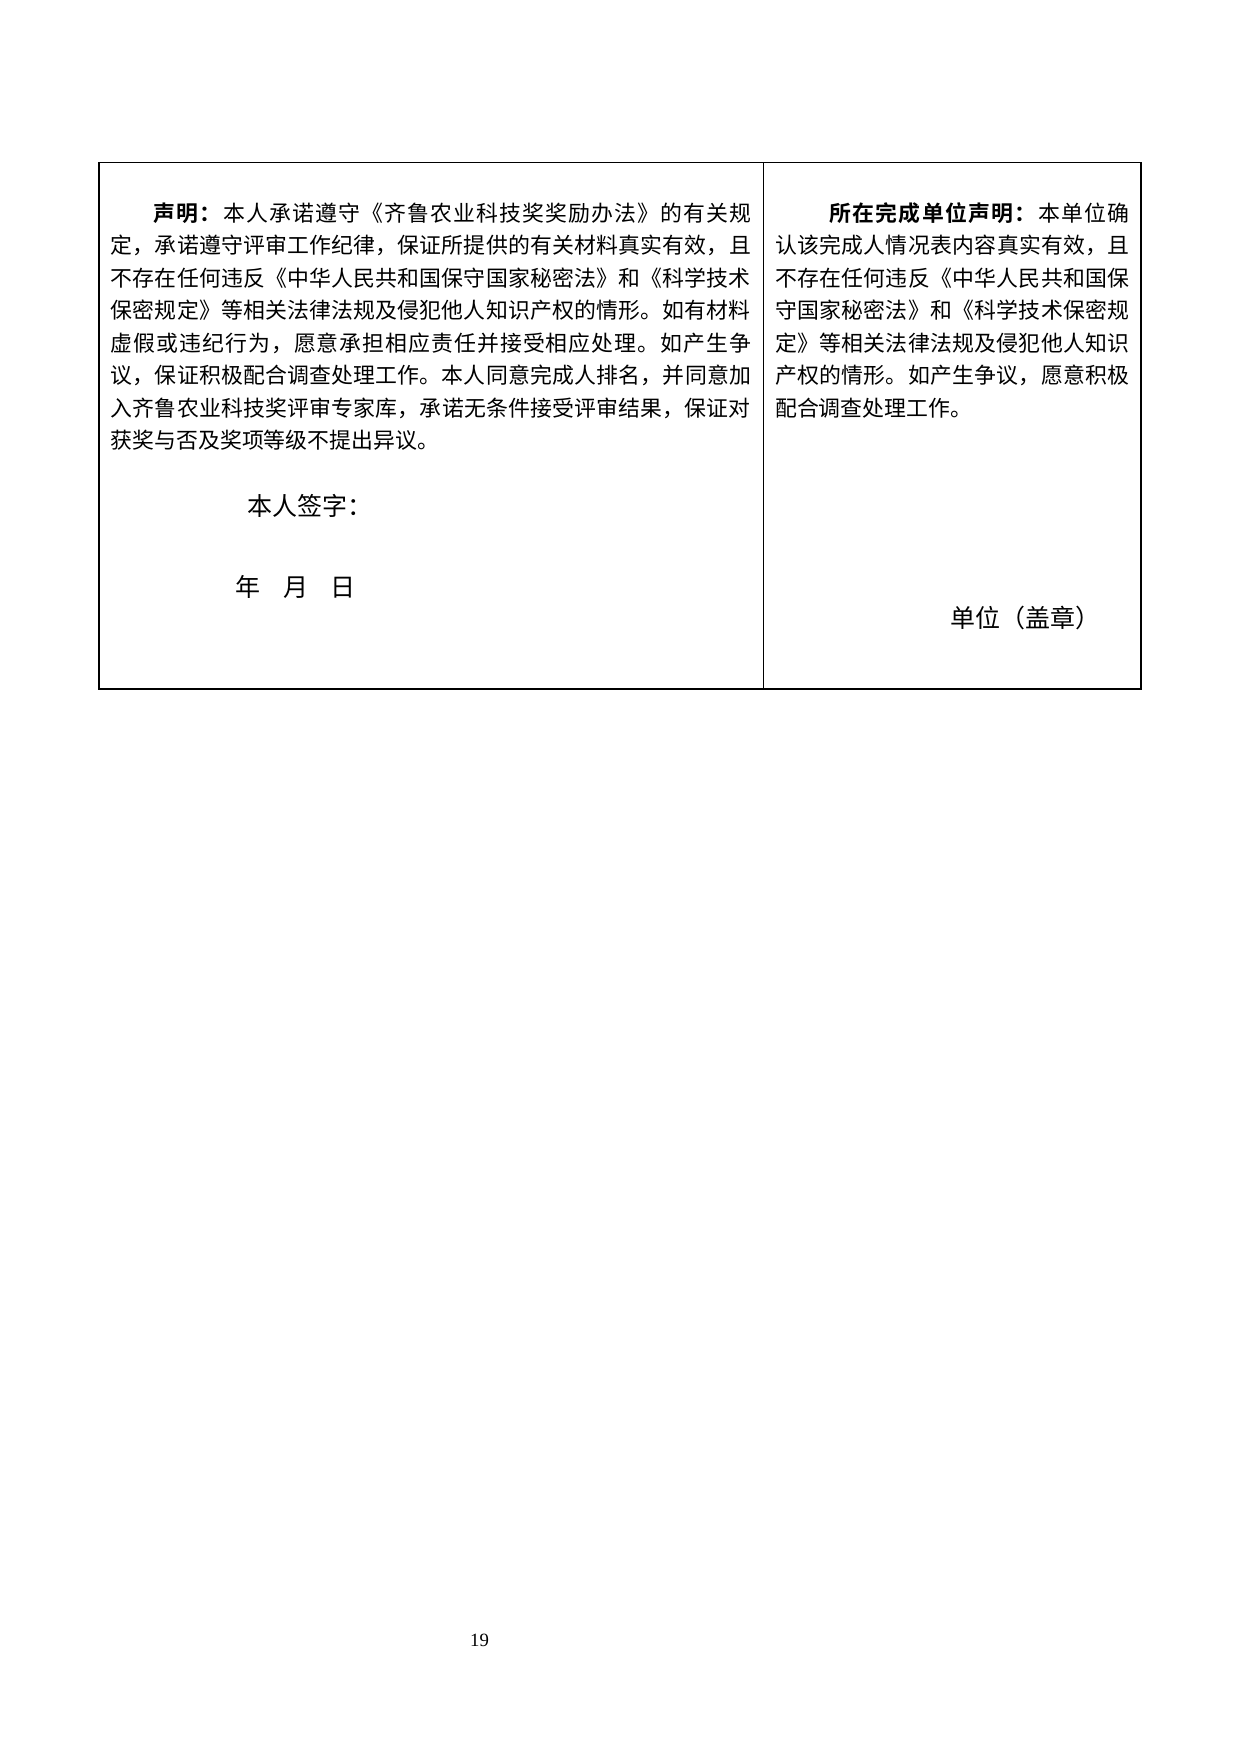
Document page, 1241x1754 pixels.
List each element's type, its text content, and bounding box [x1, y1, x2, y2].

table_cell 声明：本人承诺遵守《齐鲁农业科技奖奖励办法》的有关规定，承诺遵守评审工作纪律，保证所提供的有关材料真实有效，且不存在任何违反《中华人民共和国保守国家秘密法》和《科学技术保密规定》等相关法律法规及侵犯他人知识产权的情形。如有材料虚假或违纪行为，愿意承担相应责任并接受相应处理。如产生争议，保证积极配合调查处理工作。本人同意完成人排名，并同意加入齐鲁农业科技奖评审专家库，承诺无条件接受评审结果，保证对获奖与否及奖项等级不提出异议。 本人签字： 年 月 日 [100, 163, 763, 688]
table_cell 所在完成单位声明：本单位确认该完成人情况表内容真实有效，且不存在任何违反《中华人民共和国保守国家秘密法》和《科学技术保密规定》等相关法律法规及侵犯他人知识产权的情形。如产生争议，愿意积极配合调查处理工作。 单位（盖章） 年 月 日 [764, 163, 1140, 688]
